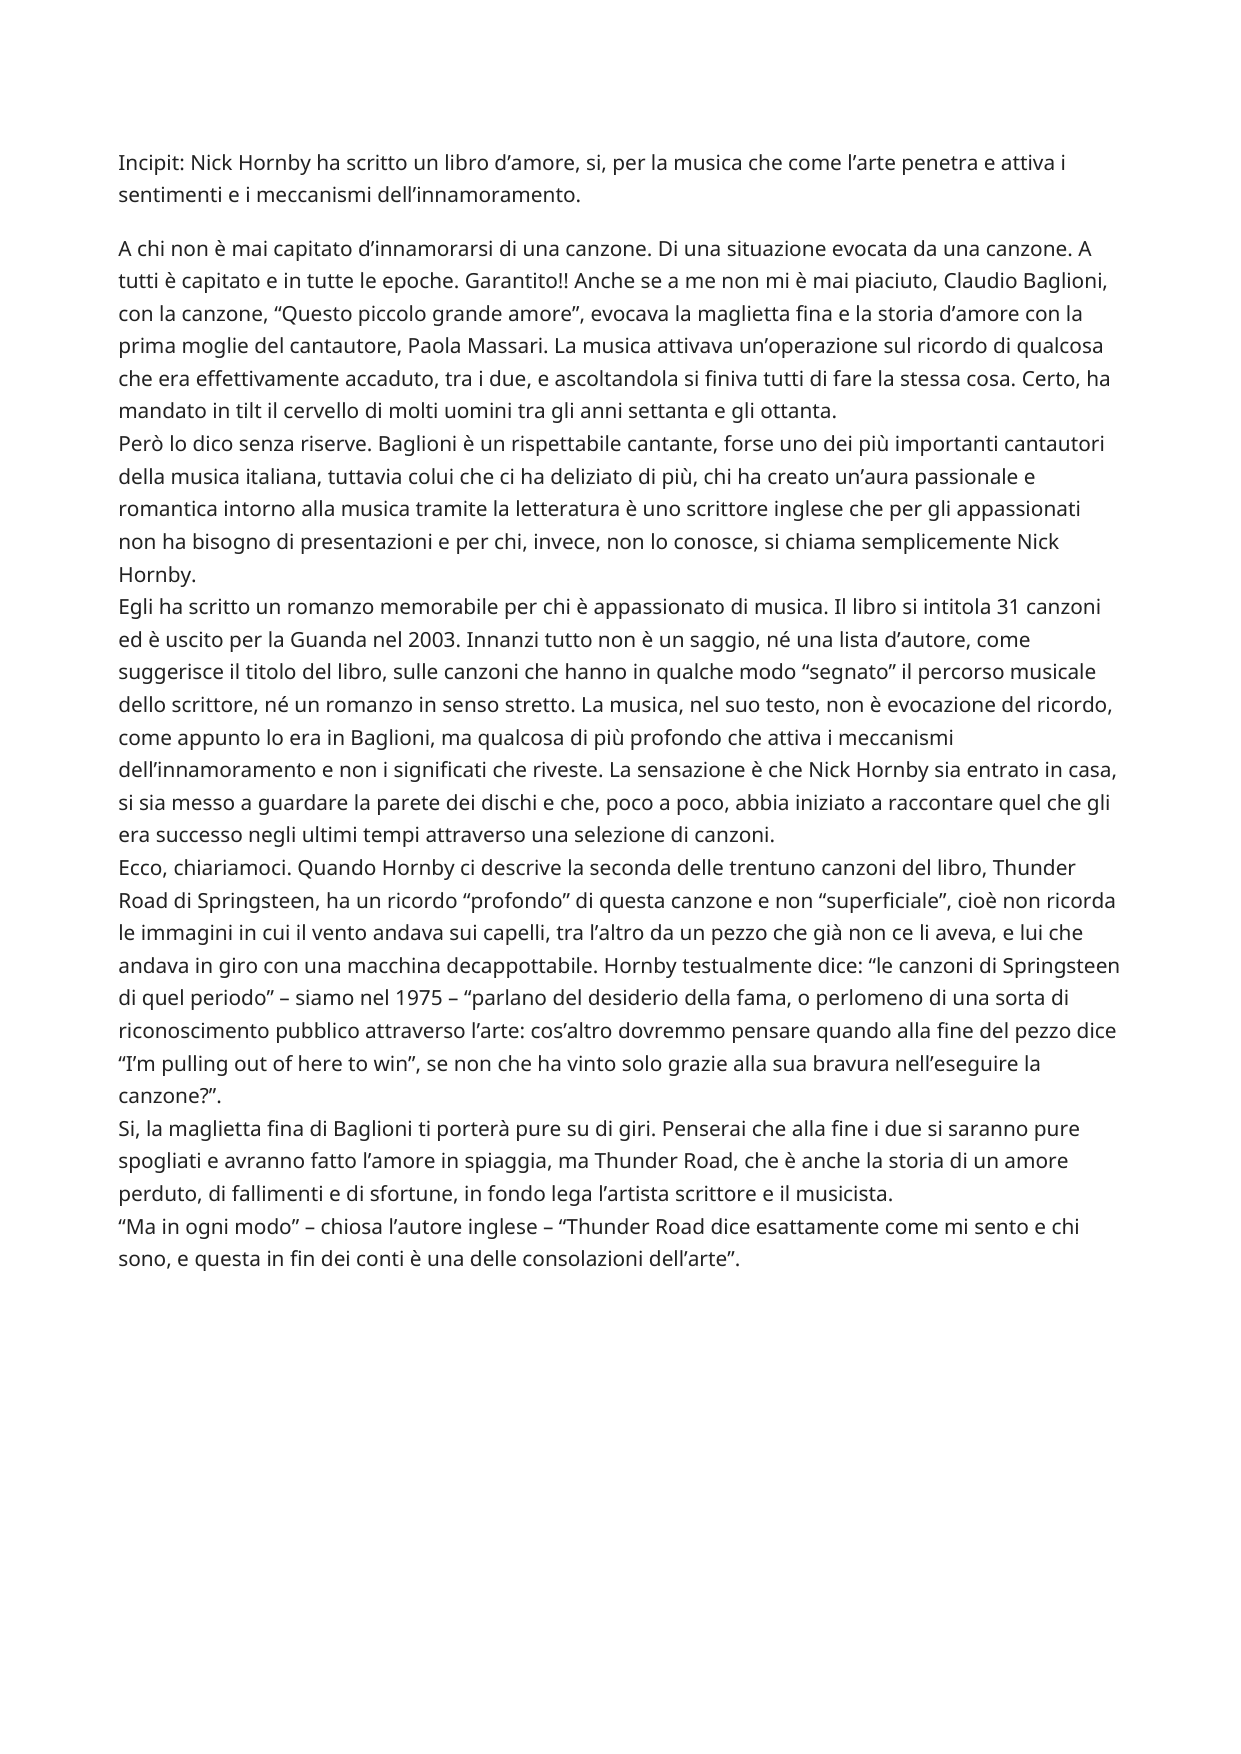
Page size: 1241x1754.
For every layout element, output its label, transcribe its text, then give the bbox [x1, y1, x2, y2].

text A chi non è mai capitato d’innamorarsi di una canzone. Di una situazione evocata da una canzone. A tutti è capitato e in tutte le epoche. Garantito!! Anche se a me non mi è mai piaciuto, Claudio Baglioni, con la canzone, “Questo piccolo grande amore”, evocava la maglietta fina e la storia d’amore con la prima moglie del cantautore, Paola Massari. La musica attivava un’operazione sul ricordo di qualcosa che era effettivamente accaduto, tra i due, e ascoltandola si finiva tutti di fare la stessa cosa. Certo, ha mandato in tilt il cervello di molti uomini tra gli anni settanta e gli ottanta. Però lo dico senza riserve. Baglioni è un rispettabile cantante, forse uno dei più importanti cantautori della musica italiana, tuttavia colui che ci ha deliziato di più, chi ha creato un’aura passionale e romantica intorno alla musica tramite la letteratura è uno scrittore inglese che per gli appassionati non ha bisogno di presentazioni e per chi, invece, non lo conosce, si chiama semplicemente Nick Hornby. Egli ha scritto un romanzo memorabile per chi è appassionato di musica. Il libro si intitola 31 canzoni ed è uscito per la Guanda nel 2003. Innanzi tutto non è un saggio, né una lista d’autore, come suggerisce il titolo del libro, sulle canzoni che hanno in qualche modo “segnato” il percorso musicale dello scrittore, né un romanzo in senso stretto. La musica, nel suo testo, non è evocazione del ricordo, come appunto lo era in Baglioni, ma qualcosa di più profondo che attiva i meccanismi dell’innamoramento e non i significati che riveste. La sensazione è che Nick Hornby sia entrato in casa, si sia messo a guardare la parete dei dischi e che, poco a poco, abbia iniziato a raccontare quel che gli era successo negli ultimi tempi attraverso una selezione di canzoni. Ecco, chiariamoci. Quando Hornby ci descrive la seconda delle trentuno canzoni del libro, Thunder Road di Springsteen, ha un ricordo “profondo” di questa canzone e non “superficiale”, cioè non ricorda le immagini in cui il vento andava sui capelli, tra l’altro da un pezzo che già non ce li aveva, e lui che andava in giro con una macchina decappottabile. Hornby testualmente dice: “le canzoni di Springsteen di quel periodo” – siamo nel 1975 – “parlano del desiderio della fama, o perlomeno di una sorta di riconoscimento pubblico attraverso l’arte: cos’altro dovremmo pensare quando alla fine del pezzo dice “I’m pulling out of here to win”, se non che ha vinto solo grazie alla sua bravura nell’eseguire la canzone?”. Si, la maglietta fina di Baglioni ti porterà pure su di giri. Penserai che alla fine i due si saranno pure spogliati e avranno fatto l’amore in spiaggia, ma Thunder Road, che è anche la storia di un amore perduto, di fallimenti e di sfortune, in fondo lega l’artista scrittore e il musicista. “Ma in ogni modo” – chiosa l’autore inglese – “Thunder Road dice esattamente come mi sento e chi sono, e questa in fin dei conti è una delle consolazioni dell’arte”. [118, 234, 1122, 1273]
text Incipit: Nick Hornby ha scritto un libro d’amore, si, per la musica che come l’arte penetra e attiva i sentimenti e i meccanismi dell’innamoramento. [118, 148, 1122, 209]
